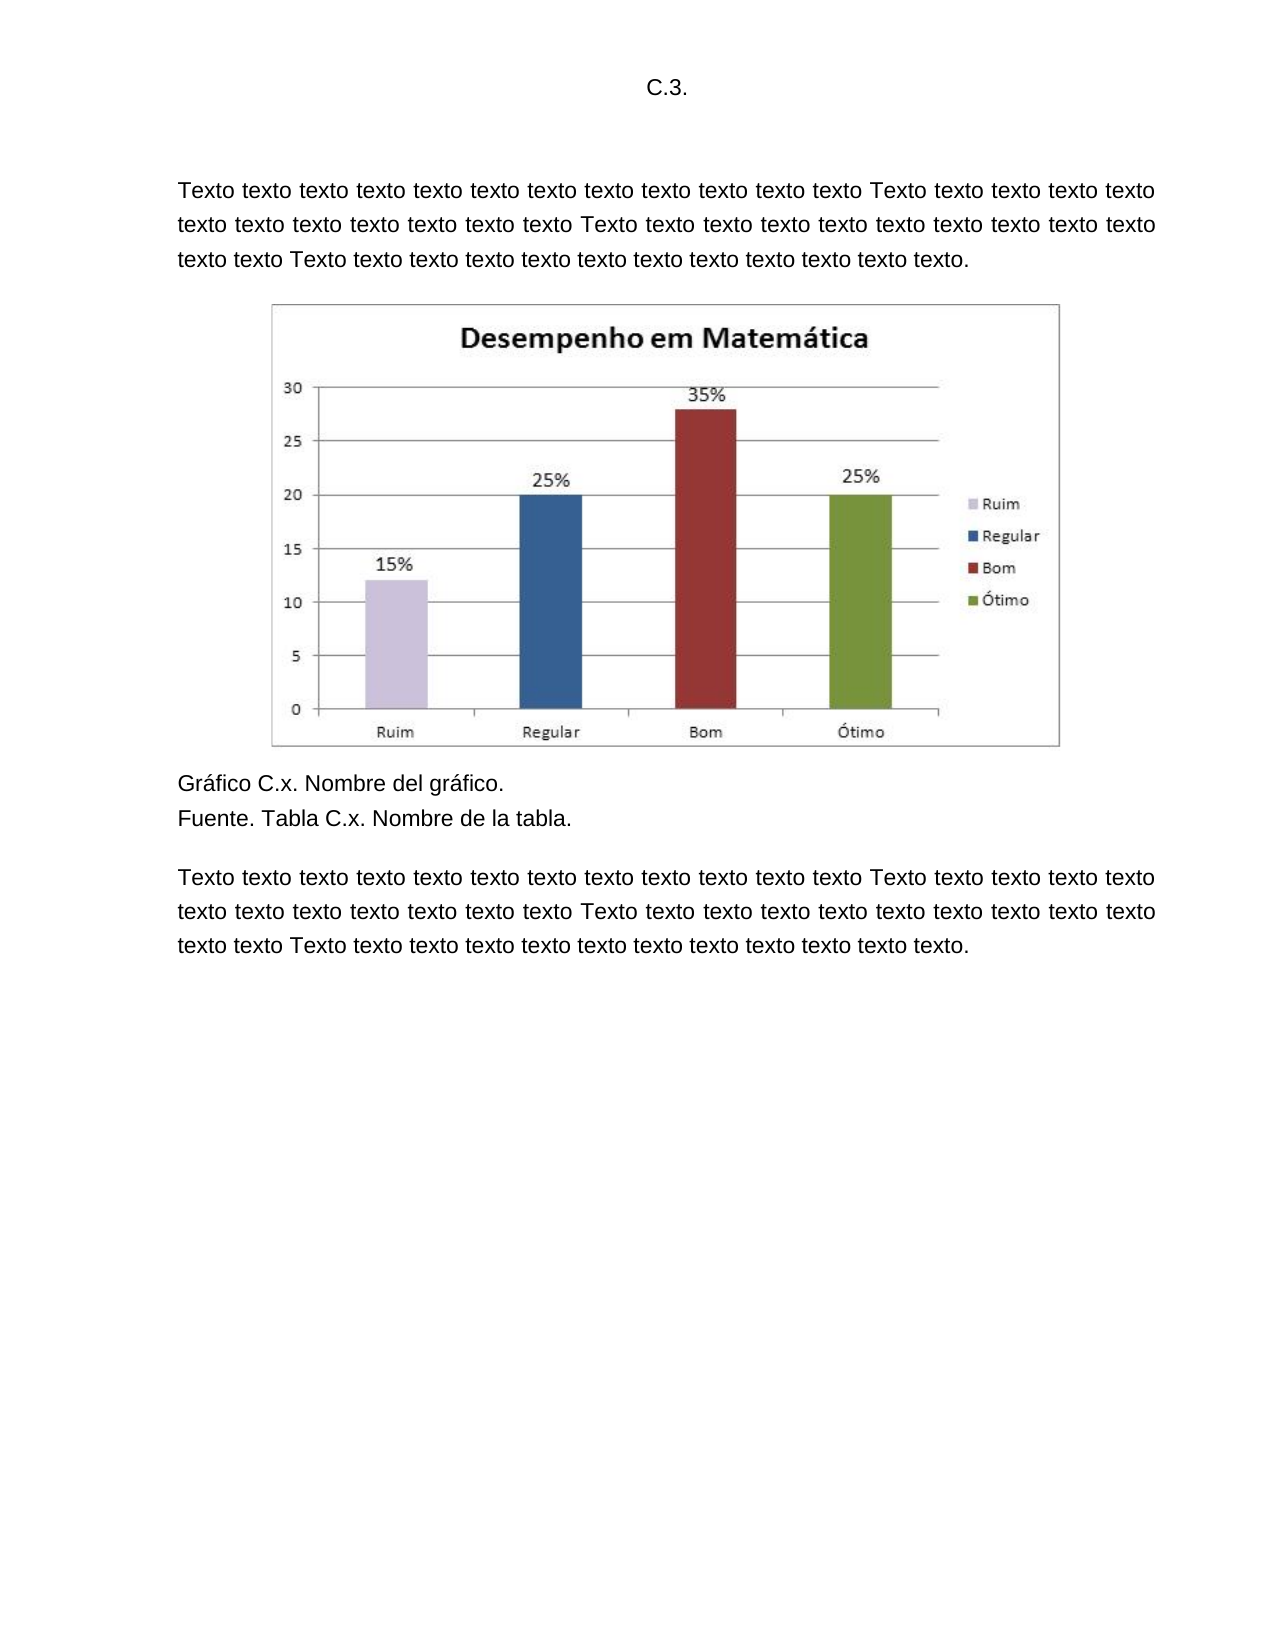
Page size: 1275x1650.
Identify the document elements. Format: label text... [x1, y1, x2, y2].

text Gráfico C.x. Nombre del gráfico. [177, 770, 1157, 797]
text Texto texto texto texto texto texto texto texto texto texto texto texto Texto texto texto texto texto texto texto texto texto texto texto texto Texto texto texto texto texto texto texto texto texto texto texto texto Texto texto texto texto texto texto texto texto texto texto texto texto. [177, 177, 1157, 272]
text Fuente. Tabla C.x. Nombre de la tabla. [177, 804, 1157, 831]
picture [271, 304, 1063, 751]
text Texto texto texto texto texto texto texto texto texto texto texto texto Texto texto texto texto texto texto texto texto texto texto texto texto Texto texto texto texto texto texto texto texto texto texto texto texto Texto texto texto texto texto texto texto texto texto texto texto texto. [177, 864, 1157, 958]
